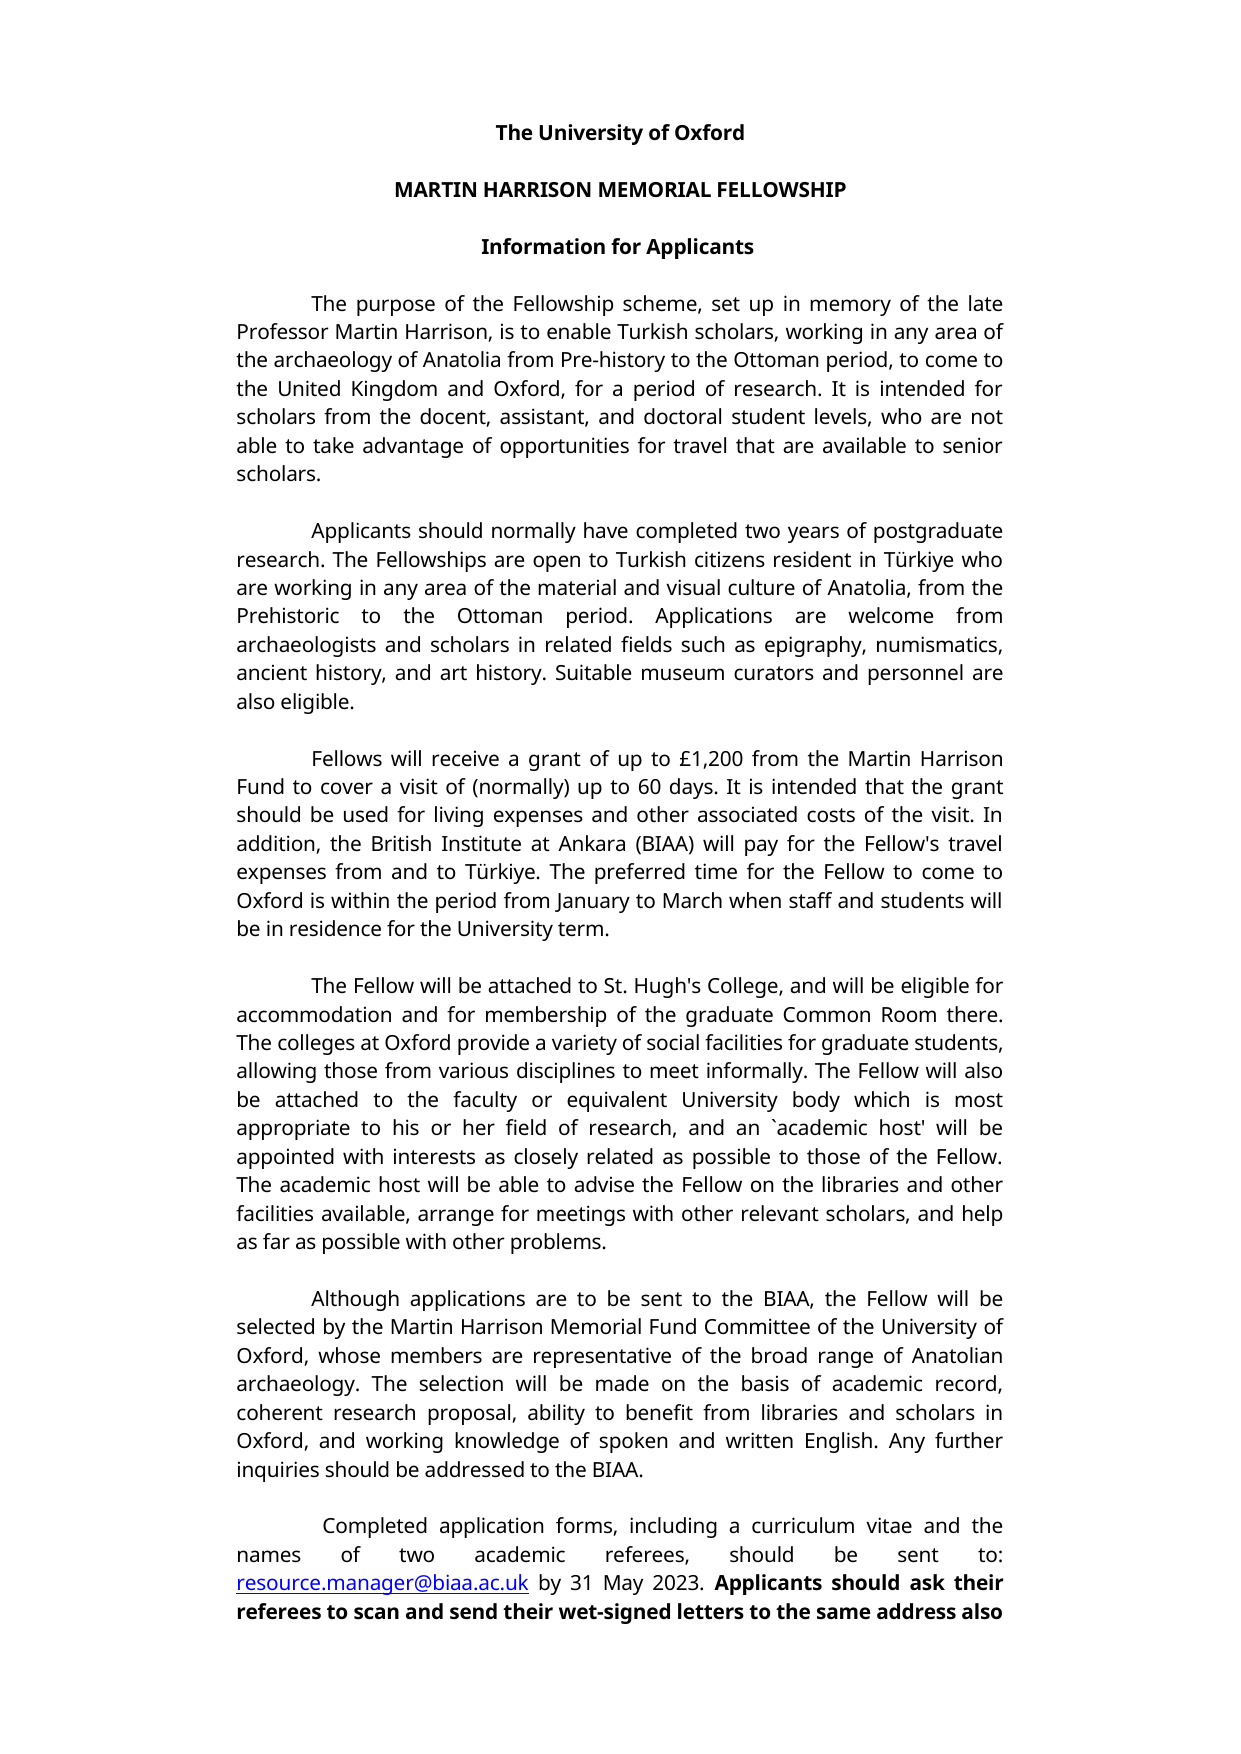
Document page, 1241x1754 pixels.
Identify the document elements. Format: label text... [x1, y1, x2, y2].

text Information for Applicants [236, 232, 1004, 260]
text The Fellow will be attached to St. Hugh's College, and will be eligible for accommodation and for membership of the graduate Common Room there. The colleges at Oxford provide a variety of social facilities for graduate students, allowing those from various disciplines to meet informally. The Fellow will also be attached to the faculty or equivalent University body which is most appropriate to his or her field of research, and an `academic host' will be appointed with interests as closely related as possible to those of the Fellow. The academic host will be able to advise the Fellow on the libraries and other facilities available, arrange for meetings with other relevant scholars, and help as far as possible with other problems. [236, 971, 1004, 1256]
text Fellows will receive a grant of up to £1,200 from the Martin Harrison Fund to cover a visit of (normally) up to 60 days. It is intended that the grant should be used for living expenses and other associated costs of the visit. In addition, the British Institute at Ankara (BIAA) will pay for the Fellow's travel expenses from and to Türkiye. The preferred time for the Fellow to come to Oxford is within the period from January to March when staff and students will be in residence for the University term. [236, 744, 1004, 943]
text MARTIN HARRISON MEMORIAL FELLOWSHIP [236, 175, 1004, 203]
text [236, 1512, 1004, 1625]
text Applicants should normally have completed two years of postgraduate research. The Fellowships are open to Turkish citizens resident in Türkiye who are working in any area of the material and visual culture of Anatolia, from the Prehistoric to the Ottoman period. Applications are welcome from archaeologists and scholars in related fields such as epigraphy, numismatics, ancient history, and art history. Suitable museum curators and personnel are also eligible. [236, 516, 1004, 715]
text The University of Oxford [236, 118, 1004, 147]
text The purpose of the Fellowship scheme, set up in memory of the late Professor Martin Harrison, is to enable Turkish scholars, working in any area of the archaeology of Anatolia from Pre-history to the Ottoman period, to come to the United Kingdom and Oxford, for a period of research. It is intended for scholars from the docent, assistant, and doctoral student levels, who are not able to take advantage of opportunities for travel that are available to senior scholars. [236, 289, 1004, 488]
text Although applications are to be sent to the BIAA, the Fellow will be selected by the Martin Harrison Memorial Fund Committee of the University of Oxford, whose members are representative of the broad range of Anatolian archaeology. The selection will be made on the basis of academic record, coherent research proposal, ability to benefit from libraries and scholars in Oxford, and working knowledge of spoken and written English. Any further inquiries should be addressed to the BIAA. [236, 1284, 1004, 1483]
